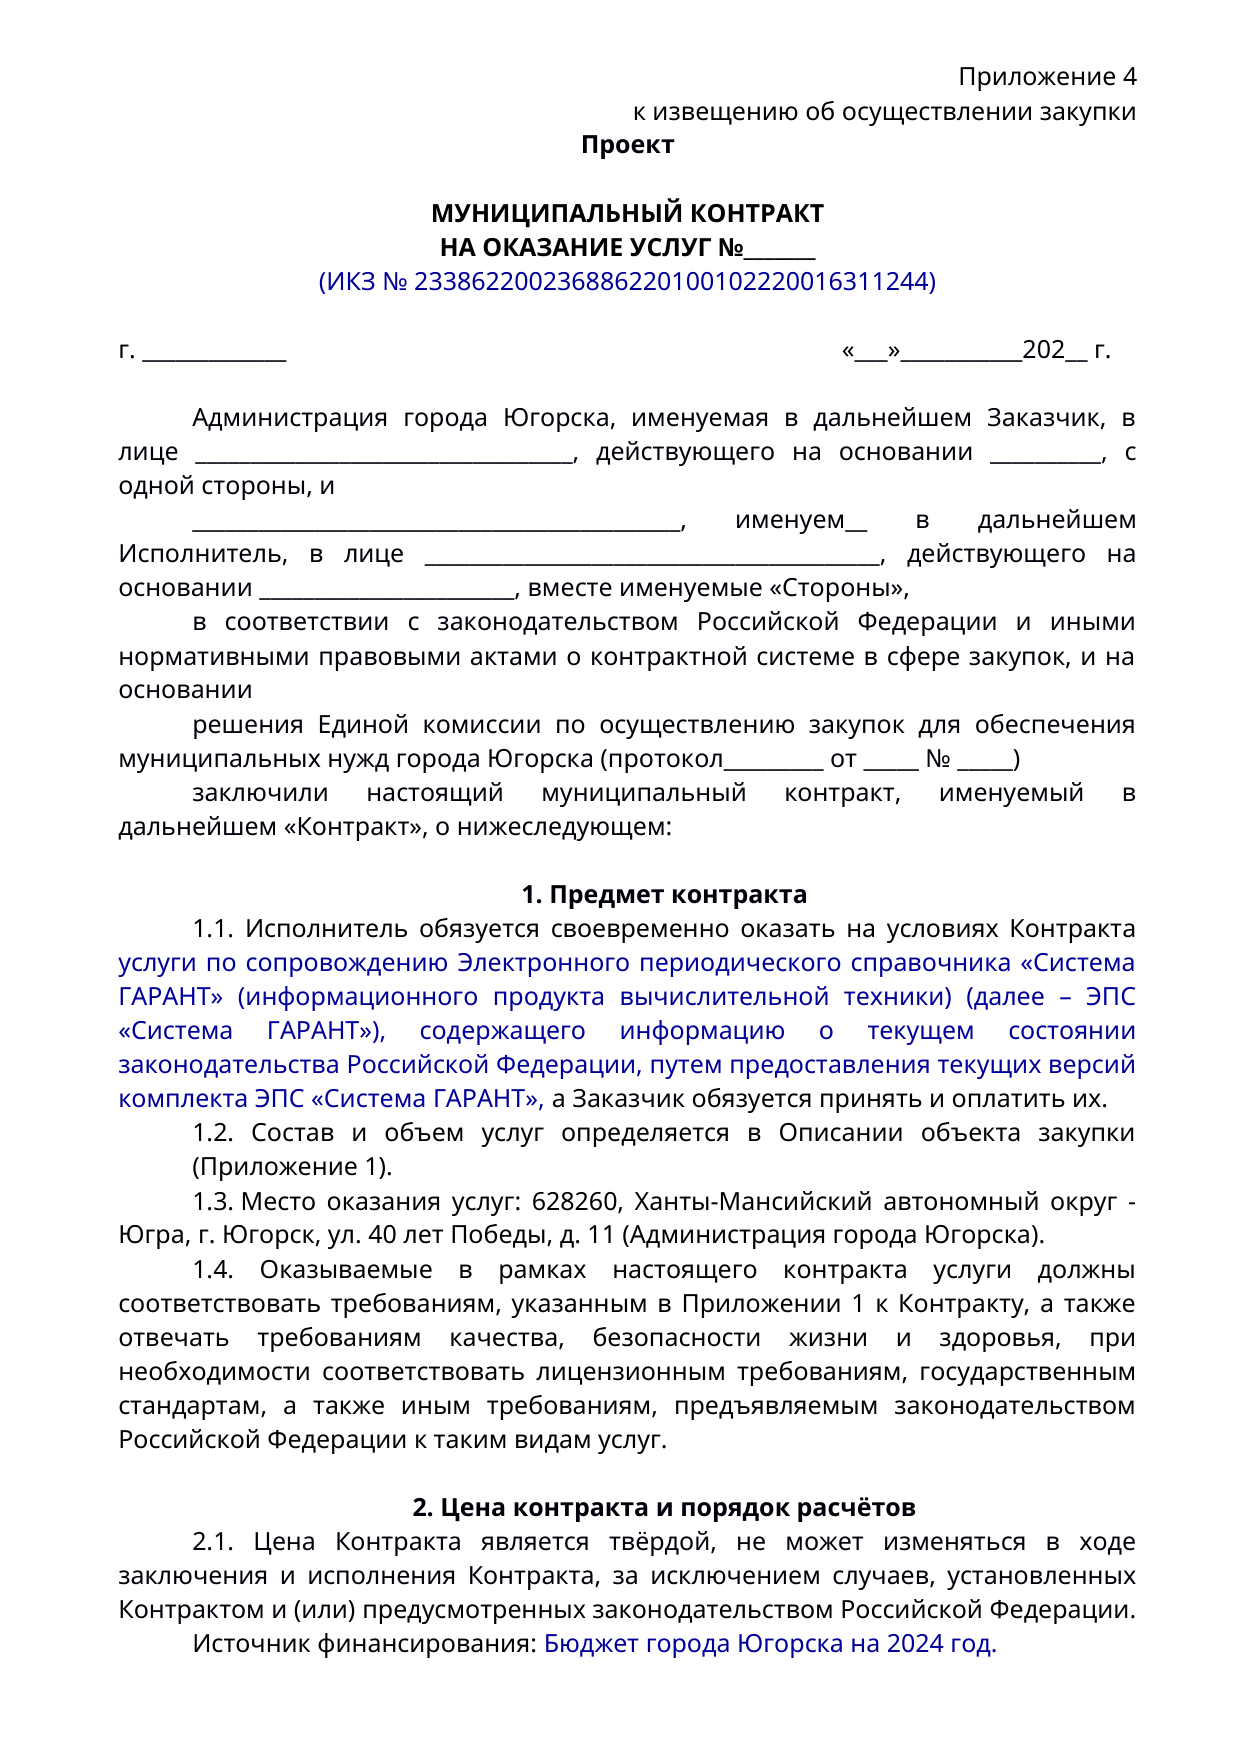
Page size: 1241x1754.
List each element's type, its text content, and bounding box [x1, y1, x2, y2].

text 1.1. Исполнитель обязуется своевременно оказать на условиях Контракта услуги по сопровождению Электронного периодического справочника «Система ГАРАНТ» (информационного продукта вычислительной техники) (далее – ЭПС «Система ГАРАНТ»), содержащего информацию о текущем состоянии законодательства Российской Федерации, путем предоставления текущих версий комплекта ЭПС «Система ГАРАНТ», а Заказчик обязуется принять и оплатить их. [118, 911, 1137, 1115]
text в соответствии с законодательством Российской Федерации и иными нормативными правовыми актами о контрактной системе в сфере закупок, и на основании [118, 604, 1137, 706]
text Проект [118, 127, 1137, 161]
text 1. Предмет контракта [192, 877, 1137, 911]
text заключили настоящий муниципальный контракт, именуемый в дальнейшем «Контракт», о нижеследующем: [118, 774, 1137, 842]
text 2. Цена контракта и порядок расчётов [192, 1490, 1137, 1524]
text Источник финансирования: Бюджет города Югорска на 2024 год. [118, 1626, 1137, 1660]
text ____________________________________________, именуем__ в дальнейшем Исполнитель, в лице _________________________________________, действующего на основании _______________________, вместе именуемые «Стороны», [118, 502, 1137, 604]
text решения Единой комиссии по осуществлению закупок для обеспечения муниципальных нужд города Югорска (протокол_________ от _____ № _____) [118, 706, 1137, 774]
text Приложение 4 [118, 59, 1137, 93]
text к извещению об осуществлении закупки [118, 93, 1137, 127]
text Администрация города Югорска, именуемая в дальнейшем Заказчик, в лице __________________________________, действующего на основании __________, с одной стороны, и [118, 400, 1137, 502]
text (ИКЗ № 233862200236886220100102220016311244) [118, 263, 1137, 297]
text 1.2. Состав и объем услуг определяется в Описании объекта закупки (Приложение 1). [192, 1115, 1137, 1183]
text 1.4. Оказываемые в рамках настоящего контракта услуги должны соответствовать требованиям, указанным в Приложении 1 к Контракту, а также отвечать требованиям качества, безопасности жизни и здоровья, при необходимости соответствовать лицензионным требованиям, государственным стандартам, а также иным требованиям, предъявляемым законодательством Российской Федерации к таким видам услуг. [118, 1251, 1137, 1456]
text МУНИЦИПАЛЬНый КОНТРАКТ [118, 195, 1137, 229]
text 1.3. Место оказания услуг: 628260, Ханты-Мансийский автономный округ - Югра, г. Югорск, ул. 40 лет Победы, д. 11 (Администрация города Югорска). [118, 1183, 1137, 1251]
text на оказание услуг №_______ [118, 229, 1137, 263]
text 2.1. Цена Контракта является твёрдой, не может изменяться в ходе заключения и исполнения Контракта, за исключением случаев, установленных Контрактом и (или) предусмотренных законодательством Российской Федерации. [118, 1524, 1137, 1626]
text г. _____________ «___»___________202__ г. [118, 332, 1137, 366]
